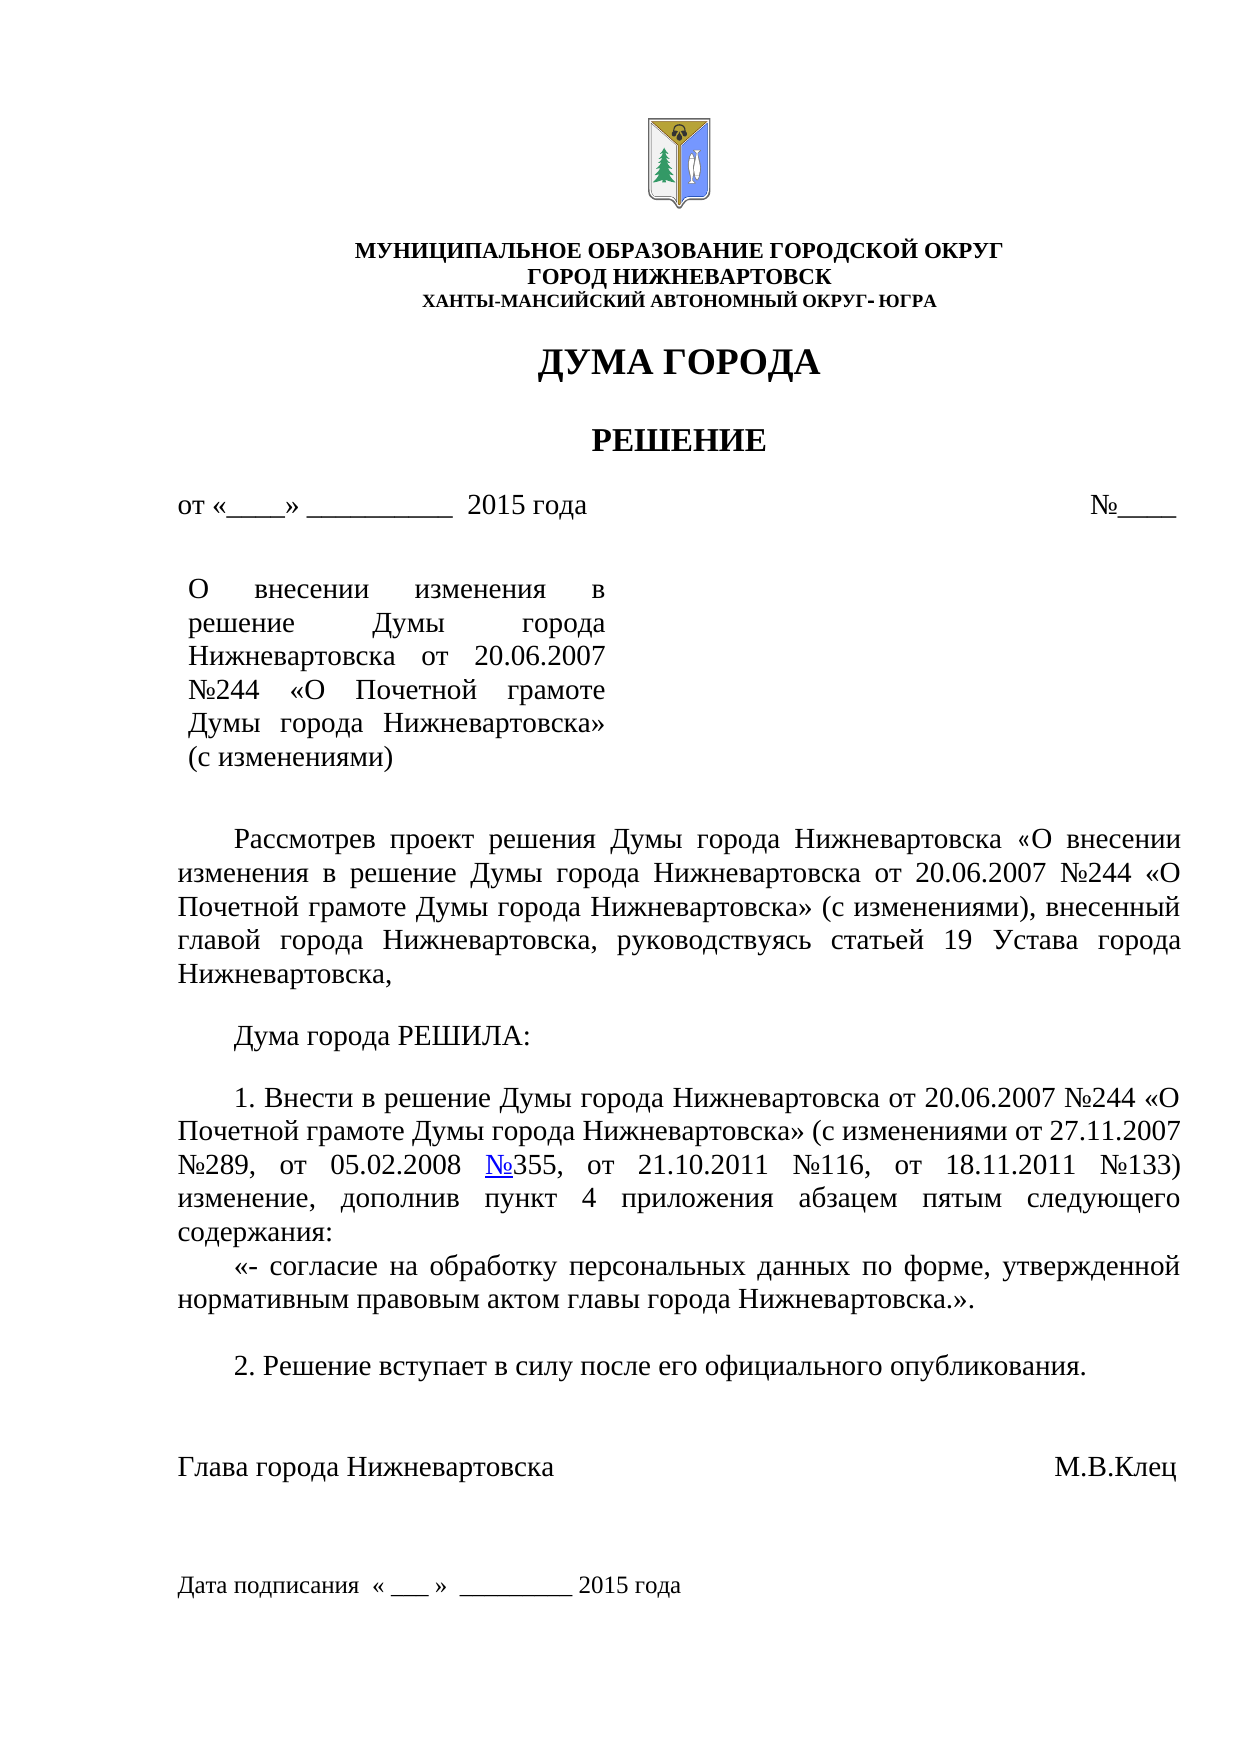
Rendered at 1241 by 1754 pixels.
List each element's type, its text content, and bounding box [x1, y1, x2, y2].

text ГОРОД НИЖНЕВАРТОВСК [177, 263, 1181, 289]
text МУНИЦИПАЛЬНОЕ ОБРАЗОВАНИЕ ГОРОДСКОЙ ОКРУГ [177, 237, 1181, 263]
text 2. Решение вступает в силу после его официального опубликования. [177, 1348, 1181, 1382]
text от «____» __________ 2015 года №____ [177, 487, 1181, 520]
table_header О внесении изменения в решение Думы города Нижневартовска от 20.06.2007 №244 «О Почетной грамоте Думы города Нижневартовска» (с изменениями) [177, 571, 694, 820]
text ДУМА ГОРОДА [177, 339, 1181, 382]
text «- согласие на обработку персональных данных по форме, утвержденной нормативным правовым актом главы города Нижневартовска.». [177, 1248, 1181, 1315]
text Дума города РЕШИЛА: [177, 1018, 1181, 1051]
text Рассмотрев проект решения Думы города Нижневартовска «О внесении изменения в решение Думы города Нижневартовска от 20.06.2007 №244 «О Почетной грамоте Думы города Нижневартовска» (с изменениями), внесенный главой города Нижневартовска, руководствуясь статьей 19 Устава города Нижневартовска, [177, 820, 1181, 989]
text РЕШЕНИЕ [177, 421, 1181, 459]
text Дата подписания « ___ » _________ 2015 года [177, 1570, 1181, 1598]
text 1. Внести в решение Думы города Нижневартовска от 20.06.2007 №244 «О Почетной грамоте Думы города Нижневартовска» (с изменениями от 27.11.2007 №289, от 05.02.2008 №355, от 21.10.2011 №116, от 18.11.2011 №133) изменение, дополнив пункт 4 приложения абзацем пятым следующего содержания: [177, 1080, 1181, 1248]
text ХАНТЫ-МАНСИЙСКИЙ АВТОНОМНЫЙ ОКРУГ ЮГРА [177, 289, 1181, 311]
text Глава города Нижневартовска М.В.Клец [177, 1449, 1181, 1482]
